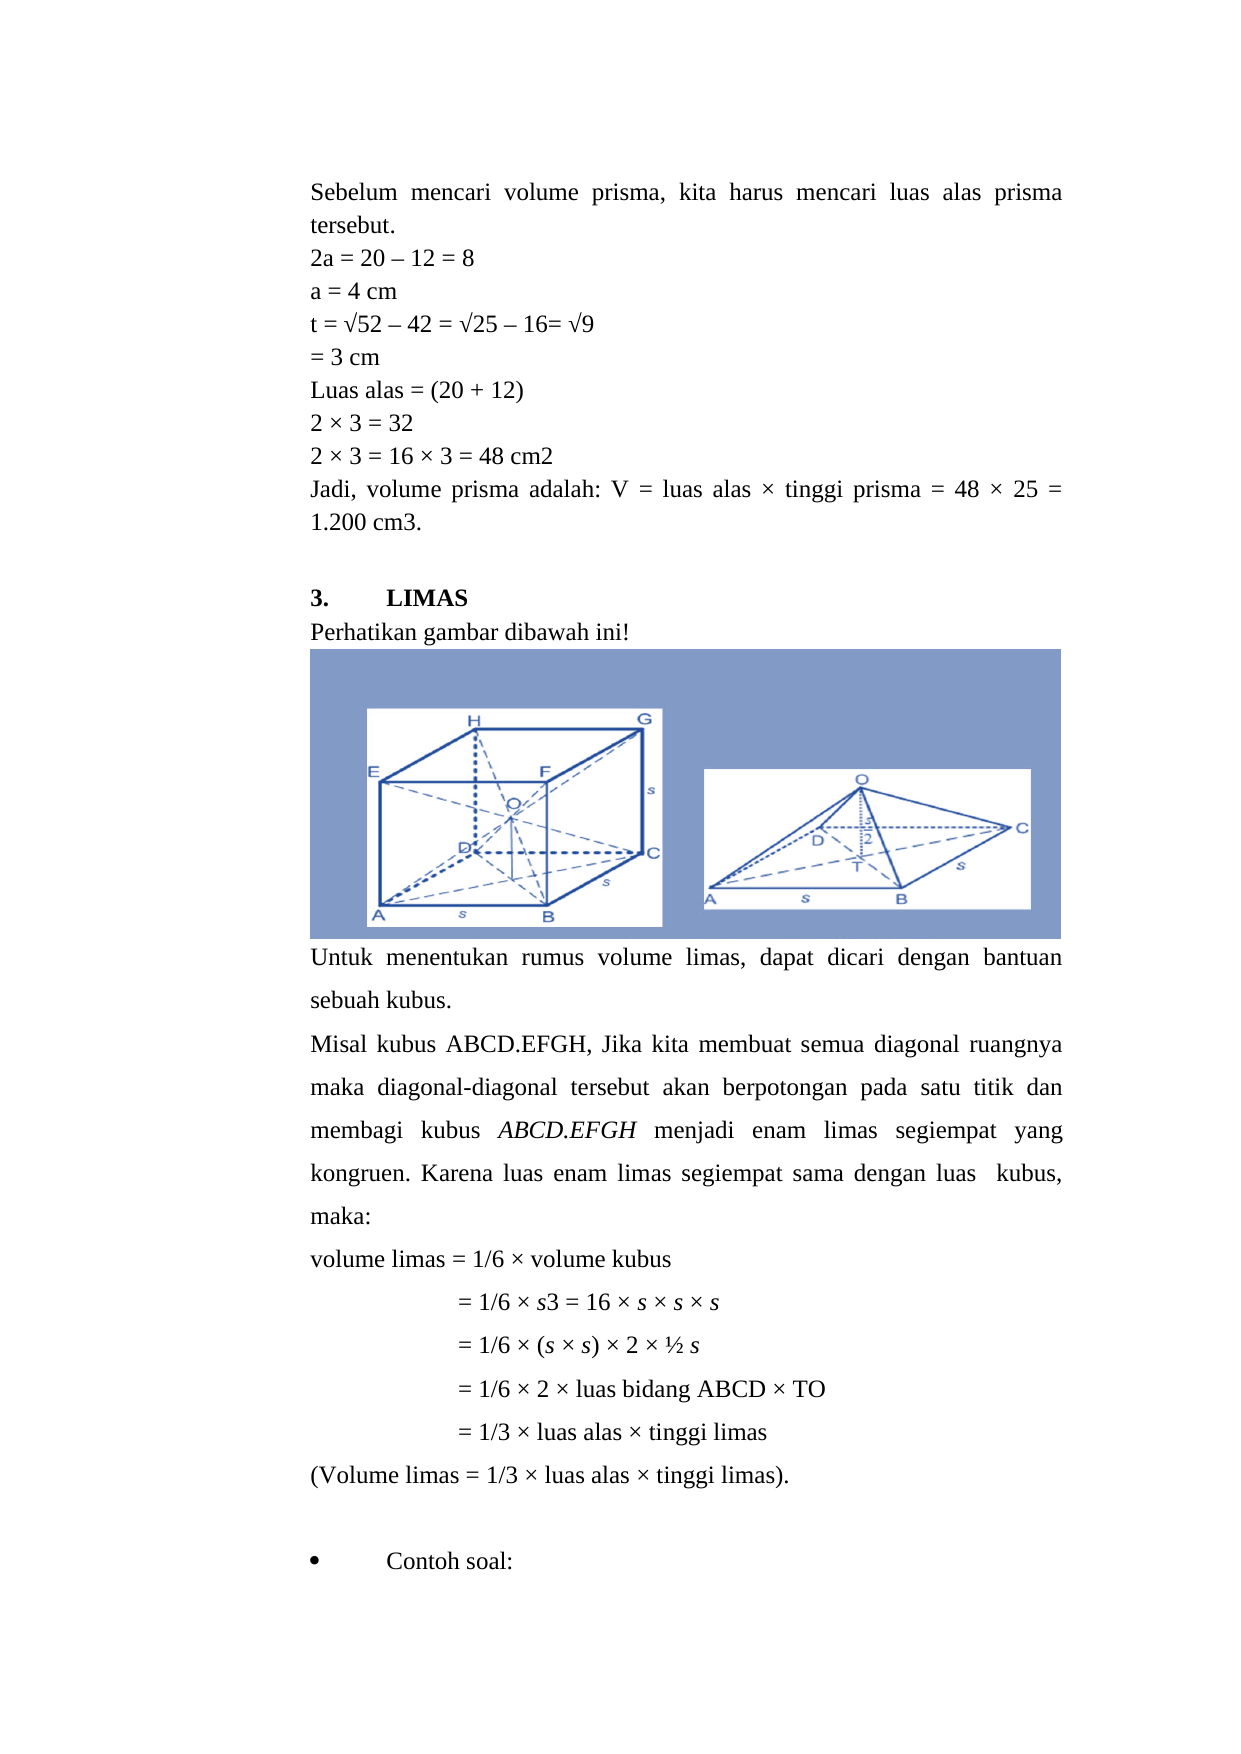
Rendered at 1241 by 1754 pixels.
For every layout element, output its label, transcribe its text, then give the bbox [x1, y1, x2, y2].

text = 3 cm [310, 342, 1063, 371]
list Misal kubus ABCD.EFGH, Jika kita membuat semua diagonal ruangnya maka diagonal-diagonal tersebut akan berpotongan pada satu titik dan membagi kubus ABCD.EFGH menjadi enam limas segiempat yang kongruen. Karena luas enam limas segiempat sama dengan luas kubus, maka: [310, 1029, 1063, 1230]
list Perhatikan gambar dibawah ini! [310, 617, 1063, 645]
list (Volume limas = 1/3 × luas alas × tinggi limas). [310, 1460, 1063, 1489]
list Contoh soal: [310, 1546, 1063, 1575]
text 2a = 20 – 12 = 8 [310, 243, 1063, 272]
list volume limas = 1/6 × volume kubus [310, 1244, 1063, 1273]
list = 1/6 × s3 = 16 × s × s × s [458, 1287, 1063, 1316]
text 2 × 3 = 16 × 3 = 48 cm2 [310, 441, 1063, 470]
text Sebelum mencari volume prisma, kita harus mencari luas alas prisma tersebut. [310, 177, 1063, 239]
list LIMAS [310, 583, 1063, 612]
text Luas alas = (20 + 12) [310, 375, 1063, 404]
list = 1/6 × (s × s) × 2 × ½ s [458, 1331, 1063, 1359]
text Jadi, volume prisma adalah: V = luas alas × tinggi prisma = 48 × 25 = 1.200 cm3. [310, 474, 1063, 536]
text t = √52 – 42 = √25 – 16= √9 [310, 309, 1063, 338]
text a = 4 cm [310, 276, 1063, 305]
list Untuk menentukan rumus volume limas, dapat dicari dengan bantuan sebuah kubus. [310, 942, 1063, 1014]
text 2 × 3 = 32 [310, 408, 1063, 437]
list = 1/6 × 2 × luas bidang ABCD × TO [458, 1374, 1063, 1402]
list = 1/3 × luas alas × tinggi limas [458, 1417, 1063, 1446]
